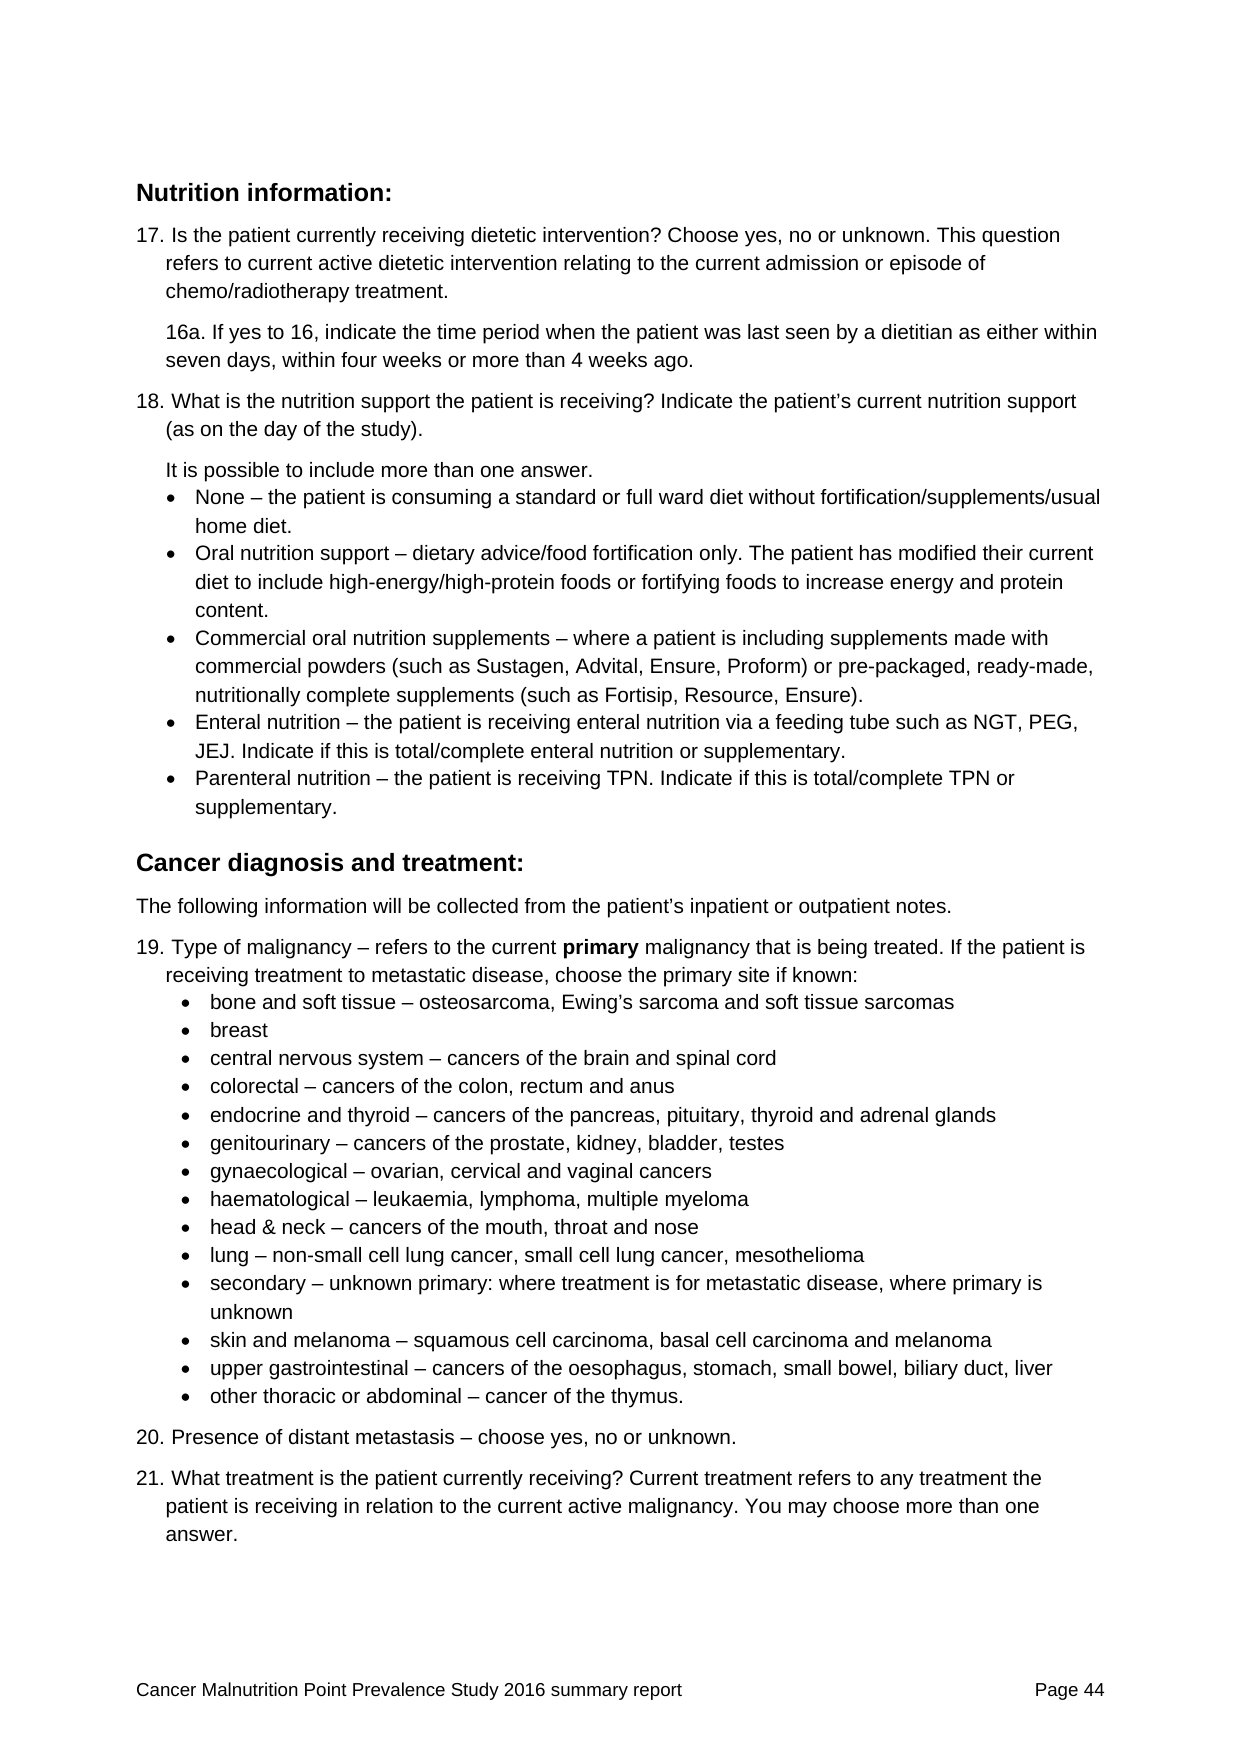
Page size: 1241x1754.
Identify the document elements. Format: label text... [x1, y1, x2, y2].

subtitle Nutrition information: [136, 177, 1104, 206]
text The following information will be collected from the patient’s inpatient or outpatient notes. [136, 890, 1104, 918]
list Commercial oral nutrition supplements – where a patient is including supplements made with commercial powders (such as Sustagen, Advital, Ensure, Proform) or pre-packaged, ready-made, nutritionally complete supplements (such as Fortisip, Resource, Ensure). [165, 622, 1104, 706]
list colorectal – cancers of the colon, rectum and anus [180, 1071, 1104, 1099]
list bone and soft tissue – osteosarcoma, Ewing’s sarcoma and soft tissue sarcomas [180, 987, 1104, 1015]
list Presence of distant metastasis – choose yes, no or unknown. [136, 1421, 1104, 1449]
subtitle Cancer diagnosis and treatment: [136, 848, 1104, 877]
text 16a. If yes to 16, indicate the time period when the patient was last seen by a dietitian as either within seven days, within four weeks or more than 4 weeks ago. [165, 316, 1104, 372]
text It is possible to include more than one answer. [165, 453, 1104, 481]
list breast [180, 1015, 1104, 1043]
list What treatment is the patient currently receiving? Current treatment refers to any treatment the patient is receiving in relation to the current active malignancy. You may choose more than one answer. [136, 1462, 1104, 1546]
list upper gastrointestinal – cancers of the oesophagus, stomach, small bowel, biliary duct, liver [180, 1352, 1104, 1380]
list other thoracic or abdominal – cancer of the thymus. [180, 1380, 1104, 1408]
list Enteral nutrition – the patient is receiving enteral nutrition via a feeding tube such as NGT, PEG, JEJ. Indicate if this is total/complete enteral nutrition or supplementary. [165, 706, 1104, 763]
list endocrine and thyroid – cancers of the pancreas, pituitary, thyroid and adrenal glands [180, 1099, 1104, 1127]
list central nervous system – cancers of the brain and spinal cord [180, 1043, 1104, 1071]
list haematological – leukaemia, lymphoma, multiple myeloma [180, 1183, 1104, 1212]
list skin and melanoma – squamous cell carcinoma, basal cell carcinoma and melanoma [180, 1324, 1104, 1352]
list Oral nutrition support – dietary advice/food fortification only. The patient has modified their current diet to include high-energy/high-protein foods or fortifying foods to increase energy and protein content. [165, 538, 1104, 622]
list What is the nutrition support the patient is receiving? Indicate the patient’s current nutrition support (as on the day of the study). [136, 384, 1104, 441]
list Type of malignancy – refers to the current primary malignancy that is being treated. If the patient is receiving treatment to metastatic disease, choose the primary site if known: [136, 930, 1104, 987]
list head & neck – cancers of the mouth, throat and nose [180, 1212, 1104, 1240]
list secondary – unknown primary: where treatment is for metastatic disease, where primary is unknown [180, 1268, 1104, 1324]
list lung – non-small cell lung cancer, small cell lung cancer, mesothelioma [180, 1240, 1104, 1268]
list Is the patient currently receiving dietetic intervention? Choose yes, no or unknown. This question refers to current active dietetic intervention relating to the current admission or episode of chemo/radiotherapy treatment. [136, 219, 1104, 303]
list genitourinary – cancers of the prostate, kidney, bladder, testes [180, 1127, 1104, 1155]
list gynaecological – ovarian, cervical and vaginal cancers [180, 1155, 1104, 1183]
list None – the patient is consuming a standard or full ward diet without fortification/supplements/usual home diet. [165, 481, 1104, 538]
list Parenteral nutrition – the patient is receiving TPN. Indicate if this is total/complete TPN or supplementary. [165, 763, 1104, 819]
